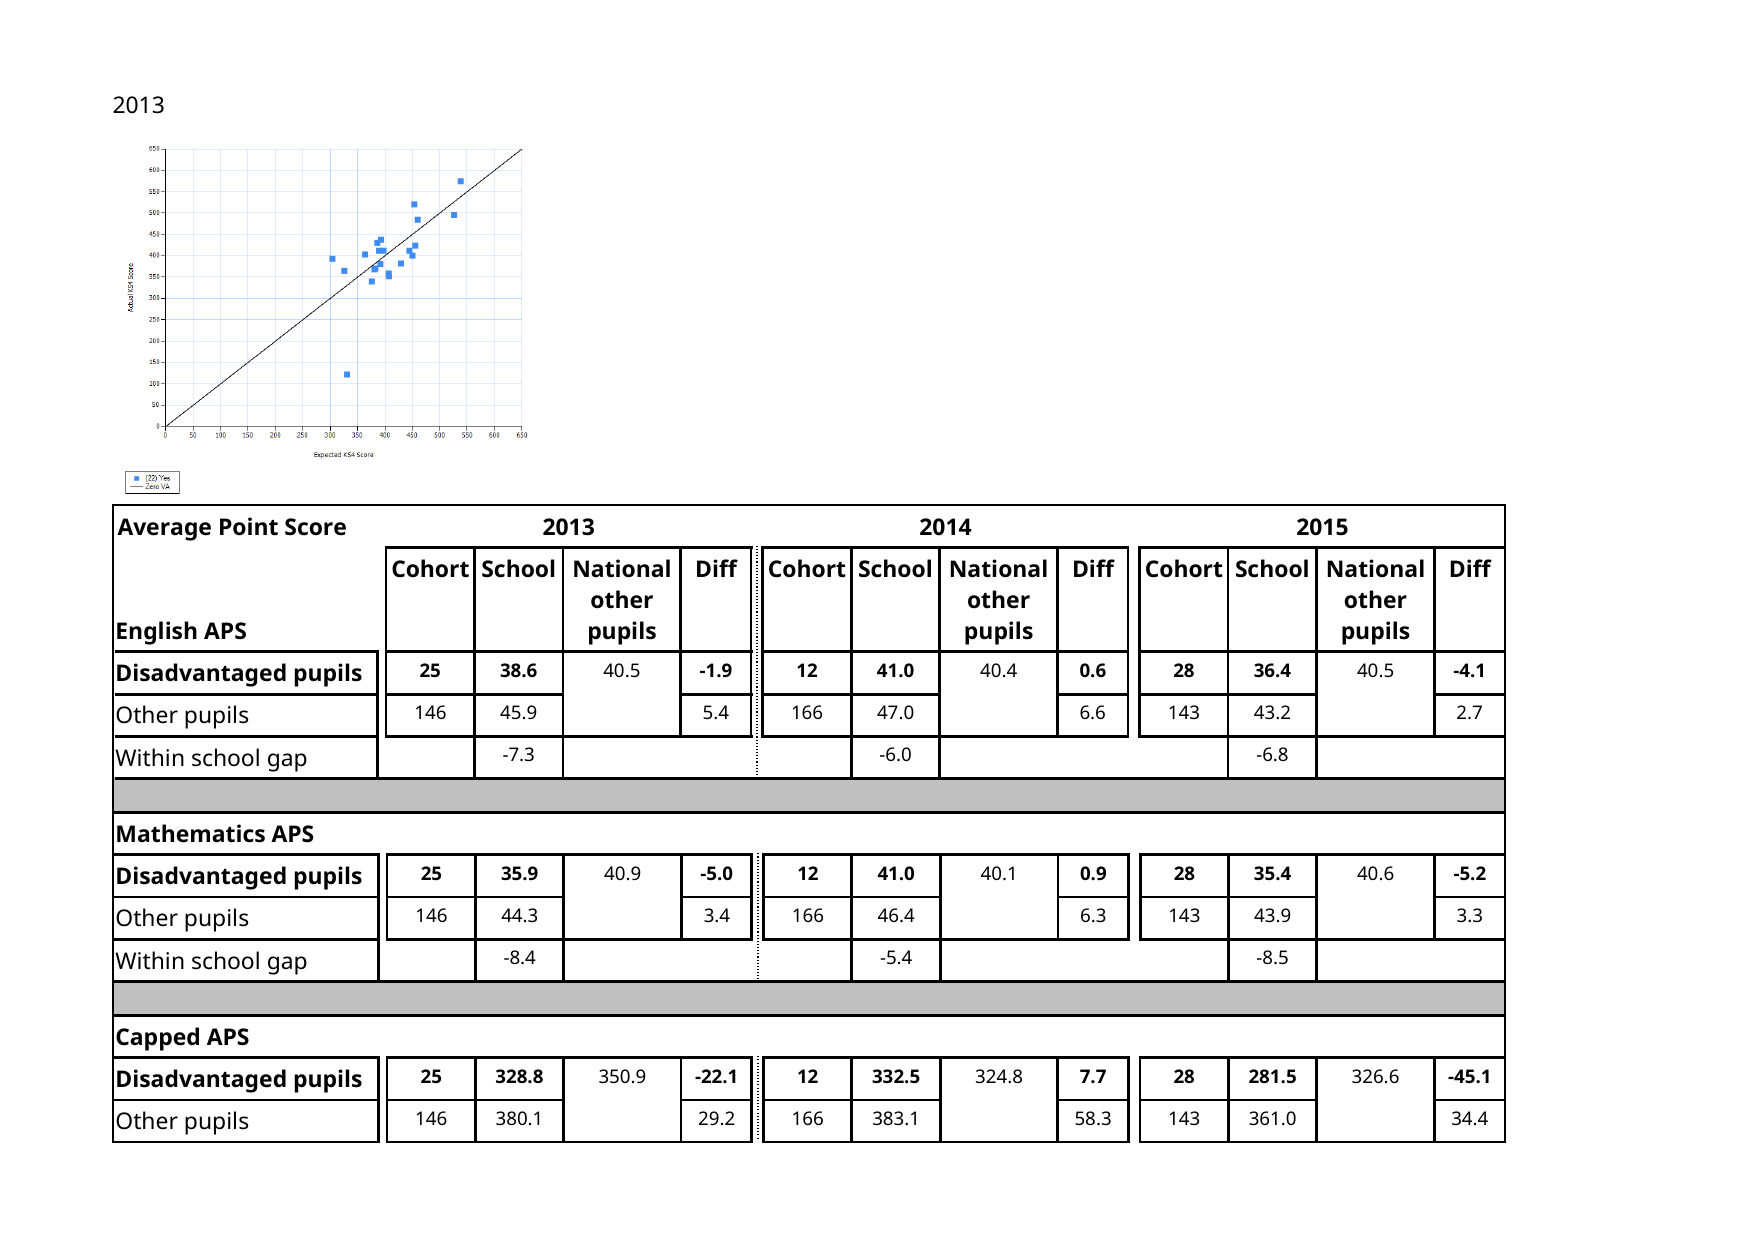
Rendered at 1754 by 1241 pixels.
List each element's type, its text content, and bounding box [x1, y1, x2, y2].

table_cell [114, 1017, 1504, 1143]
text 2013 [112, 89, 1665, 120]
table_cell [114, 814, 1504, 980]
table_header [114, 506, 1504, 777]
